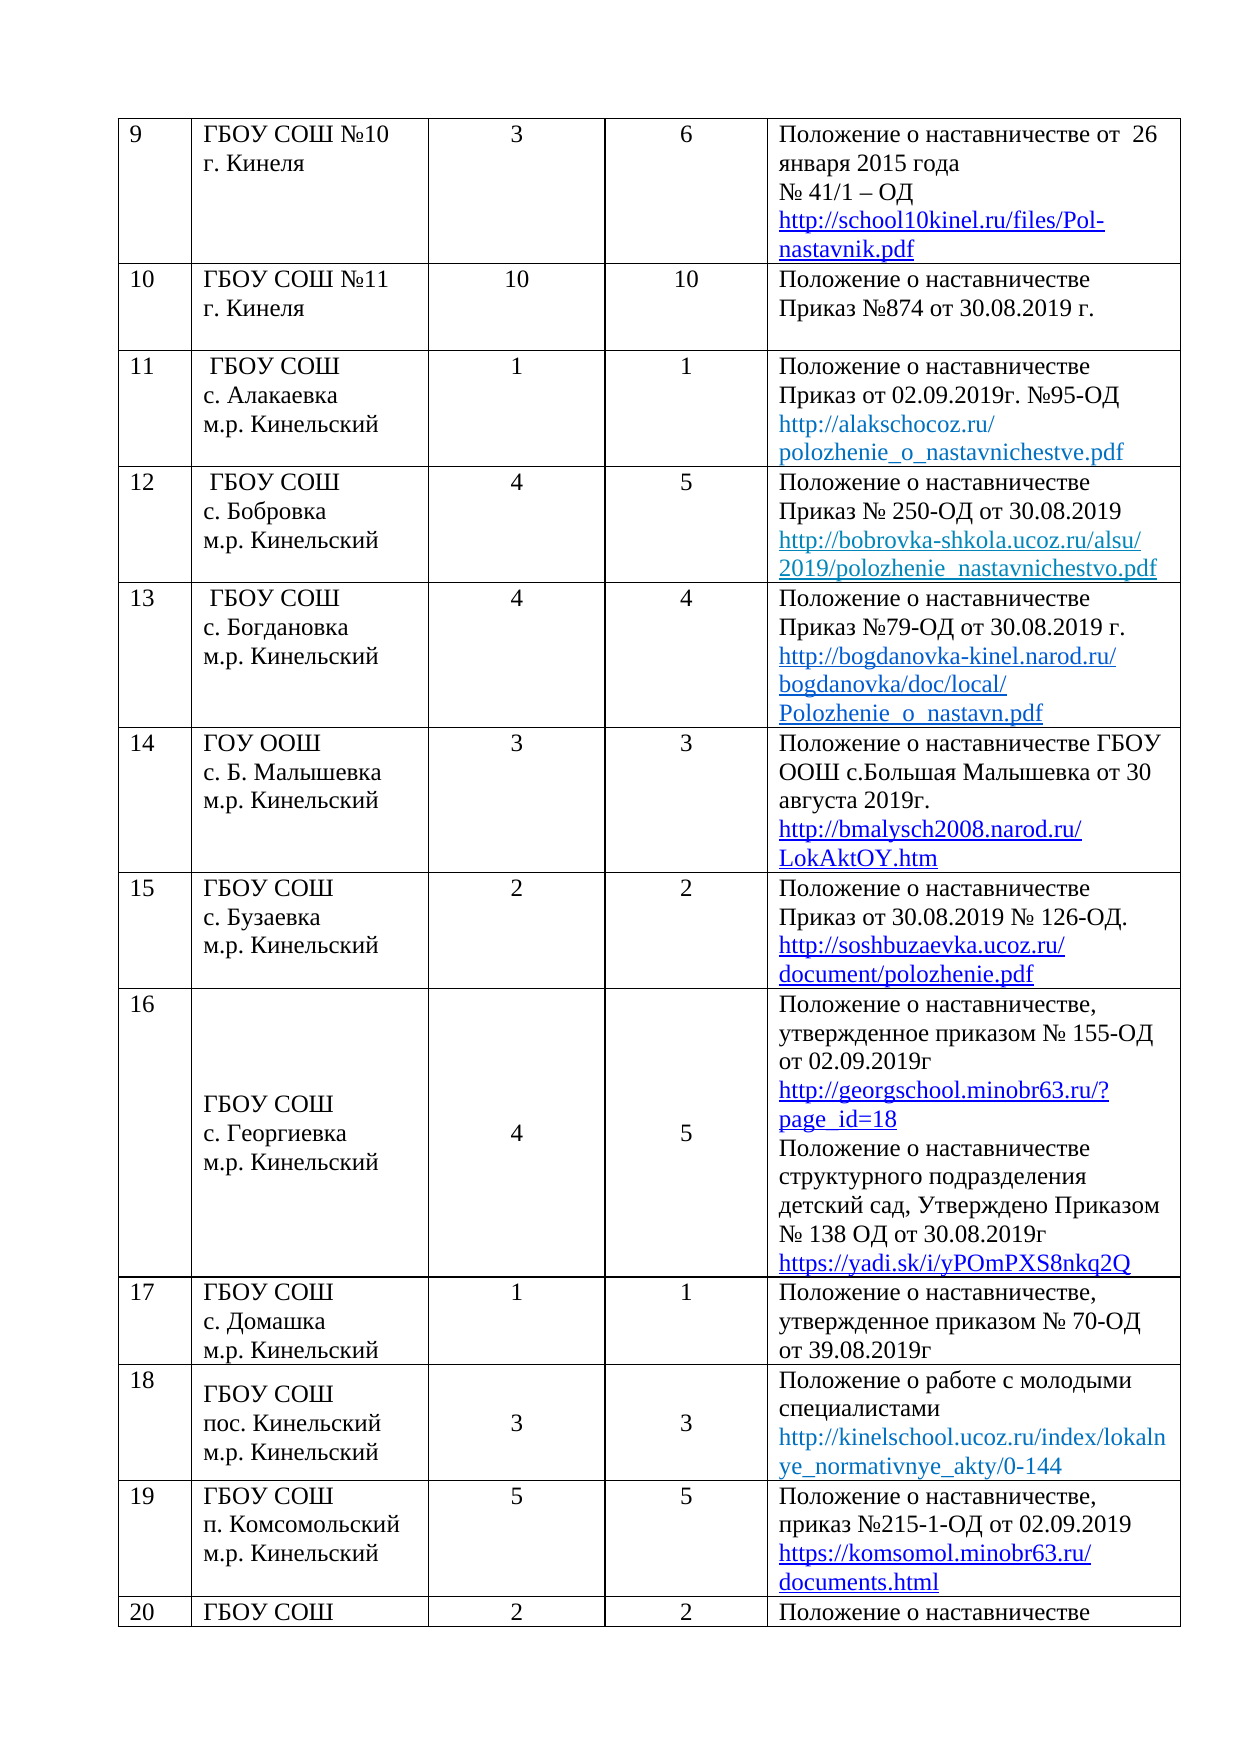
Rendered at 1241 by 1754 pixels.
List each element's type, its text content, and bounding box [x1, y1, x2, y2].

table_cell Положение о наставничестве Приказ от 02.09.2019г. №95-ОД http://alakschocoz.ru/polozhenie_o_nastavnichestve.pdf [768, 351, 1180, 466]
table_cell 5 [606, 1481, 767, 1596]
table_cell 1 [606, 1278, 767, 1364]
table_cell 4 [429, 989, 604, 1276]
table_cell 1 [606, 351, 767, 466]
table_cell Положение о наставничестве, утвержденное приказом № 155-ОД от 02.09.2019г http://georgschool.minobr63.ru/?page_id=18 Положение о наставничестве структурного подразделения детский сад, Утверждено Приказом № 138 ОД от 30.08.2019г https://yadi.sk/i/yPOmPXS8nkq2Q [768, 989, 1180, 1276]
table_cell 12 [119, 467, 191, 582]
table_cell 18 [119, 1365, 191, 1480]
table_cell 3 [606, 1365, 767, 1480]
table_cell 2 [606, 873, 767, 988]
table_cell 14 [119, 728, 191, 872]
table_cell ГБОУ СОШ с. Богдановка м.р. Кинельский [192, 583, 428, 727]
table_cell 11 [119, 351, 191, 466]
table_cell 2 [429, 873, 604, 988]
table_cell ГБОУ СОШ с. Алакаевка м.р. Кинельский [192, 351, 428, 466]
table_cell 6 [606, 119, 767, 263]
table_cell Положение о наставничестве Приказ № 250-ОД от 30.08.2019 http://bobrovka-shkola.ucoz.ru/alsu/2019/polozhenie_nastavnichestvo.pdf [768, 467, 1180, 582]
table_cell Положение о наставничестве, приказ №215-1-ОД от 02.09.2019 https://komsomol.minobr63.ru/documents.html [768, 1481, 1180, 1596]
table_cell 3 [429, 728, 604, 872]
table_cell ГБОУ СОШ с. Георгиевка м.р. Кинельский [192, 989, 428, 1276]
table_cell ГБОУ СОШ с. Бузаевка м.р. Кинельский [192, 873, 428, 988]
table_cell 4 [429, 467, 604, 582]
table_cell Положение о наставничестве от 26 января 2015 года № 41/1 – ОД http://school10kinel.ru/files/Pol-nastavnik.pdf [768, 119, 1180, 263]
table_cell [192, 1597, 428, 1626]
table_cell 15 [119, 873, 191, 988]
table_cell 5 [606, 467, 767, 582]
table_cell Положение о работе с молодыми специалистами http://kinelschool.ucoz.ru/index/lokalnye_normativnye_akty/0-144 [768, 1365, 1180, 1480]
table_cell 13 [119, 583, 191, 727]
table_cell 10 [429, 264, 604, 350]
table_cell 19 [119, 1481, 191, 1596]
table_cell 3 [429, 119, 604, 263]
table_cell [768, 1597, 1180, 1626]
table_cell Положение о наставничестве Приказ №874 от 30.08.2019 г. [768, 264, 1180, 350]
table_cell Положение о наставничестве ГБОУ ООШ с.Большая Малышевка от 30 августа 2019г. http://bmalysch2008.narod.ru/LokAktOY.htm [768, 728, 1180, 872]
table_cell ГБОУ СОШ п. Комсомольский м.р. Кинельский [192, 1481, 428, 1596]
table_cell 1 [429, 351, 604, 466]
table_cell ГБОУ СОШ №10 г. Кинеля [192, 119, 428, 263]
table_cell 5 [606, 989, 767, 1276]
table_cell Положение о наставничестве, утвержденное приказом № 70-ОД от 39.08.2019г [768, 1278, 1180, 1364]
table_cell 4 [429, 583, 604, 727]
table_cell 10 [119, 264, 191, 350]
table_cell ГБОУ СОШ с. Бобровка м.р. Кинельский [192, 467, 428, 582]
table_cell 10 [606, 264, 767, 350]
table_cell 16 [119, 989, 191, 1276]
table_cell ГОУ ООШ с. Б. Малышевка м.р. Кинельский [192, 728, 428, 872]
table_cell ГБОУ СОШ с. Домашка м.р. Кинельский [192, 1278, 428, 1364]
table_cell ГБОУ СОШ пос. Кинельский м.р. Кинельский [192, 1365, 428, 1480]
table_cell 3 [606, 728, 767, 872]
table_cell 20 [119, 1597, 191, 1626]
table_cell 3 [429, 1365, 604, 1480]
table_cell 2 [429, 1597, 604, 1626]
table_cell 9 [119, 119, 191, 263]
table_cell Положение о наставничестве Приказ №79-ОД от 30.08.2019 г. http://bogdanovka-kinel.narod.ru/bogdanovka/doc/local/Polozhenie_o_nastavn.pdf [768, 583, 1180, 727]
table_cell 4 [606, 583, 767, 727]
table_cell Положение о наставничестве Приказ от 30.08.2019 № 126-ОД. http://soshbuzaevka.ucoz.ru/document/polozhenie.pdf [768, 873, 1180, 988]
table_cell 2 [606, 1597, 767, 1626]
table_cell 17 [119, 1278, 191, 1364]
table_cell 5 [429, 1481, 604, 1596]
table_cell 1 [429, 1278, 604, 1364]
table_cell ГБОУ СОШ №11 г. Кинеля [192, 264, 428, 350]
